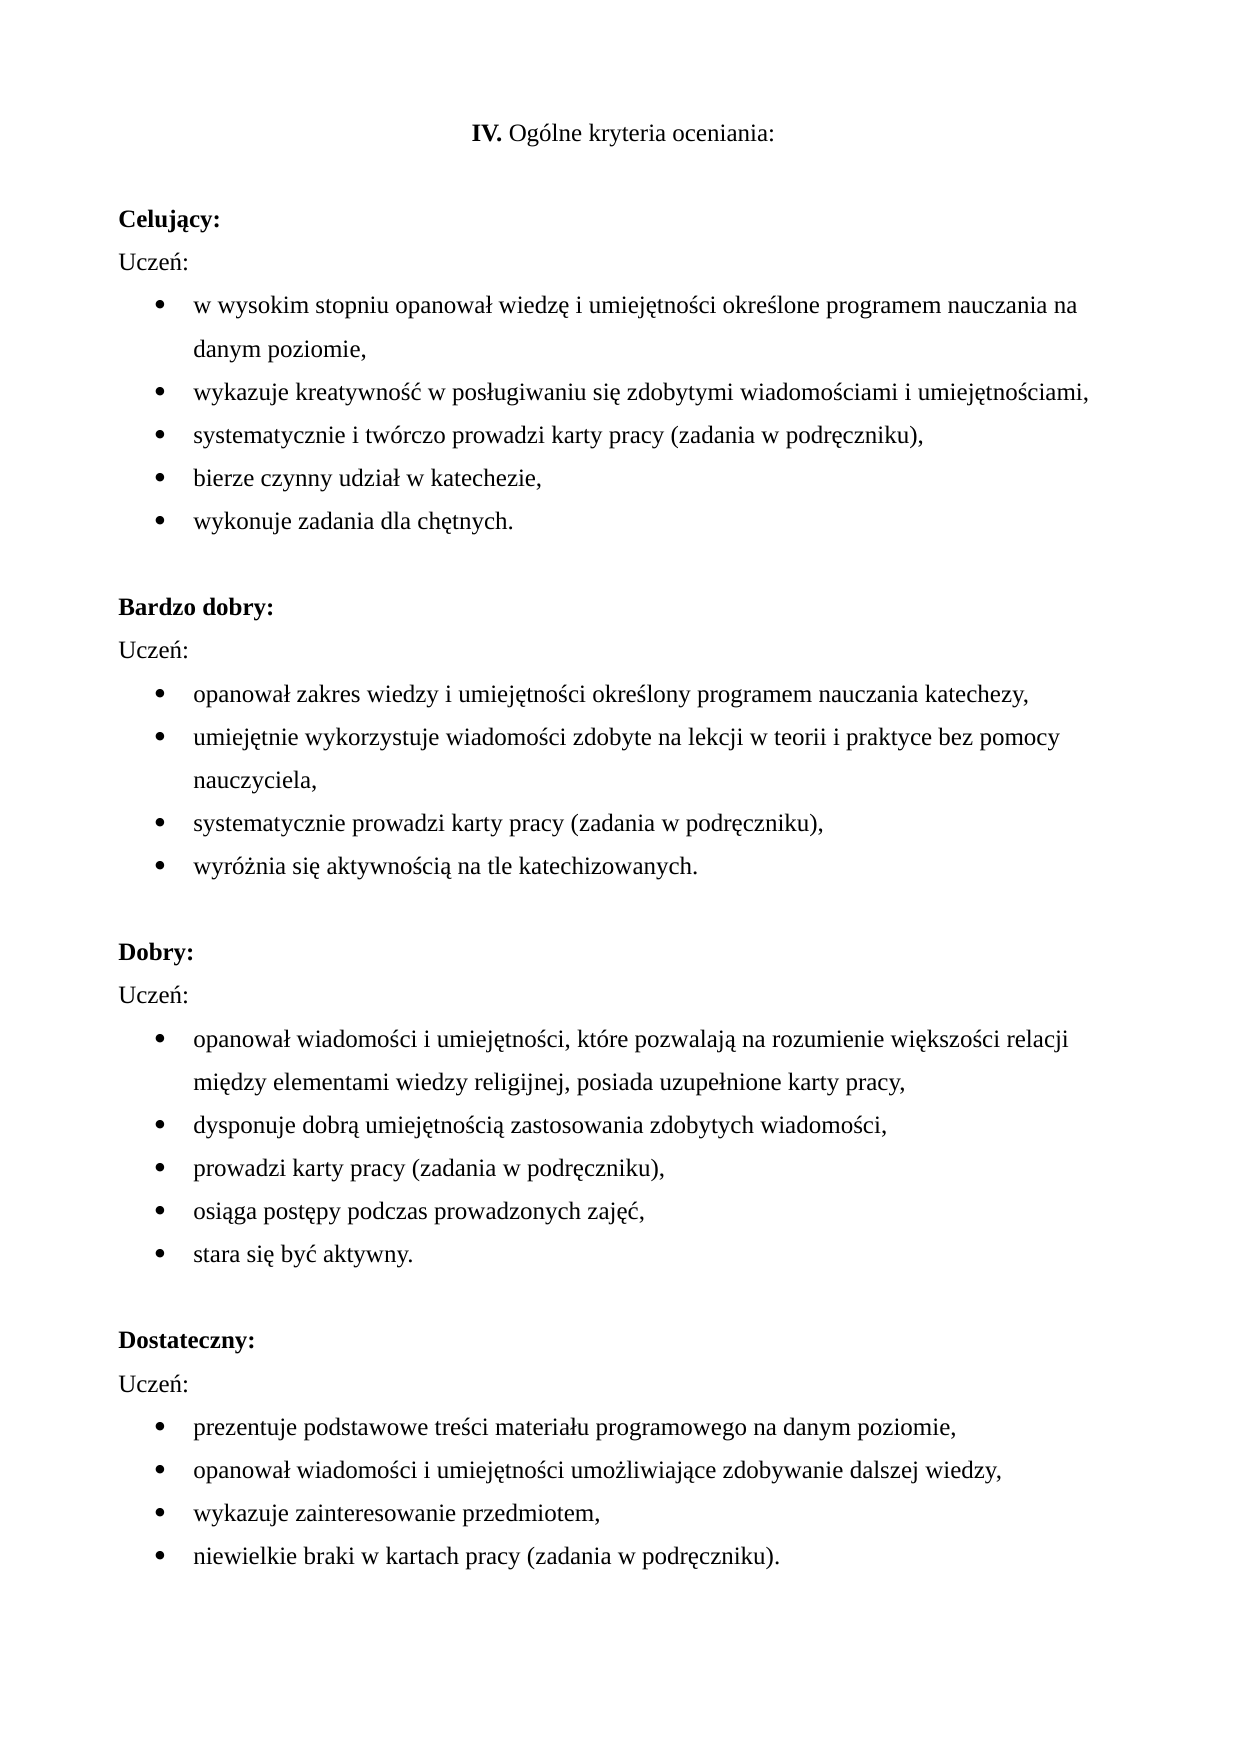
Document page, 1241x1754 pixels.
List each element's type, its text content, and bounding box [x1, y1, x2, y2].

list prezentuje podstawowe treści materiału programowego na danym poziomie, [156, 1412, 1122, 1441]
list systematycznie i twórczo prowadzi karty pracy (zadania w podręczniku), [156, 420, 1122, 449]
list opanował wiadomości i umiejętności, które pozwalają na rozumienie większości relacji między elementami wiedzy religijnej, posiada uzupełnione karty pracy, [156, 1024, 1122, 1096]
list umiejętnie wykorzystuje wiadomości zdobyte na lekcji w teorii i praktyce bez pomocy nauczyciela, [156, 722, 1122, 794]
list wyróżnia się aktywnością na tle katechizowanych. [156, 851, 1122, 880]
list dysponuje dobrą umiejętnością zastosowania zdobytych wiadomości, [156, 1110, 1122, 1139]
text Uczeń: [118, 247, 1122, 276]
list prowadzi karty pracy (zadania w podręczniku), [156, 1153, 1122, 1182]
text Celujący: [118, 204, 1122, 233]
text Uczeń: [118, 981, 1122, 1009]
text Uczeń: [118, 1369, 1122, 1397]
list stara się być aktywny. [156, 1239, 1122, 1268]
text Uczeń: [118, 636, 1122, 664]
list wykazuje zainteresowanie przedmiotem, [156, 1498, 1122, 1527]
list opanował wiadomości i umiejętności umożliwiające zdobywanie dalszej wiedzy, [156, 1455, 1122, 1484]
list niewielkie braki w kartach pracy (zadania w podręczniku). [156, 1541, 1122, 1570]
list osiąga postępy podczas prowadzonych zajęć, [156, 1196, 1122, 1225]
list wykonuje zadania dla chętnych. [156, 506, 1122, 535]
text Dostateczny: [118, 1326, 1122, 1354]
text IV. Ogólne kryteria oceniania: [118, 118, 1122, 147]
list opanował zakres wiedzy i umiejętności określony programem nauczania katechezy, [156, 679, 1122, 707]
list wykazuje kreatywność w posługiwaniu się zdobytymi wiadomościami i umiejętnościami, [156, 377, 1122, 406]
text Dobry: [118, 937, 1122, 966]
list bierze czynny udział w katechezie, [156, 463, 1122, 492]
list systematycznie prowadzi karty pracy (zadania w podręczniku), [156, 808, 1122, 837]
text Bardzo dobry: [118, 592, 1122, 621]
list w wysokim stopniu opanował wiedzę i umiejętności określone programem nauczania na danym poziomie, [156, 291, 1122, 362]
